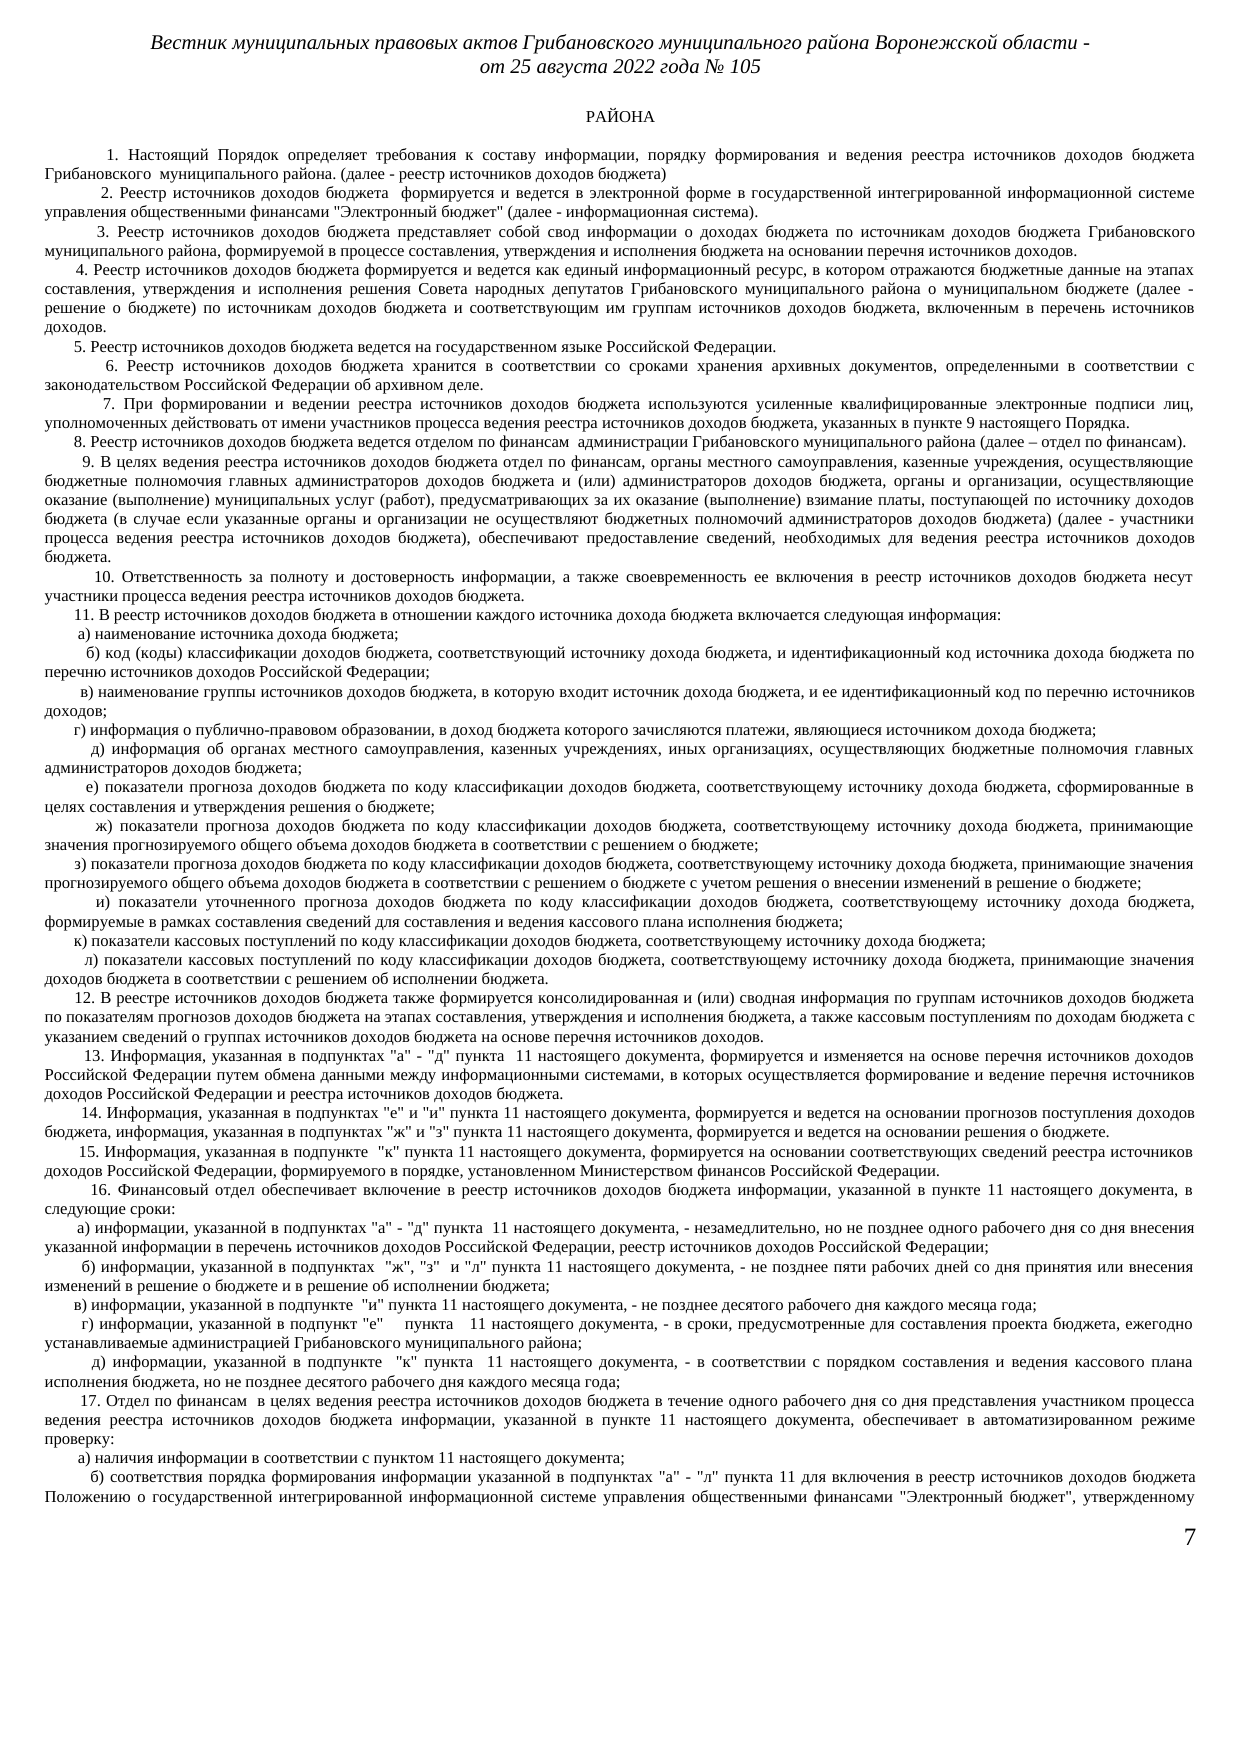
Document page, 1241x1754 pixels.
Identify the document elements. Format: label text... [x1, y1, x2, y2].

text 16. Финансовый отдел обеспечивает включение в реестр источников доходов бюджета информации, указанной в пункте 11 настоящего документа, в следующие сроки: [44, 1180, 1196, 1218]
text б) информации, указанной в подпунктах "ж", "з" и "л" пункта 11 настоящего документа, - не позднее пяти рабочих дней со дня принятия или внесения изменений в решение о бюджете и в решение об исполнении бюджета; [44, 1256, 1196, 1295]
text в) информации, указанной в подпункте "и" пункта 11 настоящего документа, - не позднее десятого рабочего дня каждого месяца года; [44, 1295, 1196, 1314]
text б) код (коды) классификации доходов бюджета, соответствующий источнику дохода бюджета, и идентификационный код источника дохода бюджета по перечню источников доходов Российской Федерации; [44, 643, 1196, 681]
text 15. Информация, указанная в подпункте "к" пункта 11 настоящего документа, формируется на основании соответствующих сведений реестра источников доходов Российской Федерации, формируемого в порядке, установленном Министерством финансов Российской Федерации. [44, 1141, 1196, 1180]
text 5. Реестр источников доходов бюджета ведется на государственном языке Российской Федерации. [44, 336, 1196, 356]
text 7. При формировании и ведении реестра источников доходов бюджета используются усиленные квалифицированные электронные подписи лиц, уполномоченных действовать от имени участников процесса ведения реестра источников доходов бюджета, указанных в пункте 9 настоящего Порядка. [44, 394, 1196, 432]
text г) информация о публично-правовом образовании, в доход бюджета которого зачисляются платежи, являющиеся источником дохода бюджета; [44, 720, 1196, 739]
text 3. Реестр источников доходов бюджета представляет собой свод информации о доходах бюджета по источникам доходов бюджета Грибановского муниципального района, формируемой в процессе составления, утверждения и исполнения бюджета на основании перечня источников доходов. [44, 221, 1196, 260]
text а) наличия информации в соответствии с пунктом 11 настоящего документа; [44, 1448, 1196, 1467]
text л) показатели кассовых поступлений по коду классификации доходов бюджета, соответствующему источнику дохода бюджета, принимающие значения доходов бюджета в соответствии с решением об исполнении бюджета. [44, 950, 1196, 988]
text и) показатели уточненного прогноза доходов бюджета по коду классификации доходов бюджета, соответствующему источнику дохода бюджета, формируемые в рамках составления сведений для составления и ведения кассового плана исполнения бюджета; [44, 892, 1196, 931]
text з) показатели прогноза доходов бюджета по коду классификации доходов бюджета, соответствующему источнику дохода бюджета, принимающие значения прогнозируемого общего объема доходов бюджета в соответствии с решением о бюджете с учетом решения о внесении изменений в решение о бюджете; [44, 854, 1196, 892]
text 12. В реестре источников доходов бюджета также формируется консолидированная и (или) сводная информация по группам источников доходов бюджета по показателям прогнозов доходов бюджета на этапах составления, утверждения и исполнения бюджета, а также кассовым поступлениям по доходам бюджета с указанием сведений о группах источников доходов бюджета на основе перечня источников доходов. [44, 988, 1196, 1046]
text 14. Информация, указанная в подпунктах "е" и "и" пункта 11 настоящего документа, формируется и ведется на основании прогнозов поступления доходов бюджета, информация, указанная в подпунктах "ж" и "з" пункта 11 настоящего документа, формируется и ведется на основании решения о бюджете. [44, 1103, 1196, 1141]
text к) показатели кассовых поступлений по коду классификации доходов бюджета, соответствующему источнику дохода бюджета; [44, 931, 1196, 950]
text 10. Ответственность за полноту и достоверность информации, а также своевременность ее включения в реестр источников доходов бюджета несут участники процесса ведения реестра источников доходов бюджета. [44, 566, 1196, 605]
text 9. В целях ведения реестра источников доходов бюджета отдел по финансам, органы местного самоуправления, казенные учреждения, осуществляющие бюджетные полномочия главных администраторов доходов бюджета и (или) администраторов доходов бюджета, органы и организации, осуществляющие оказание (выполнение) муниципальных услуг (работ), предусматривающих за их оказание (выполнение) взимание платы, поступающей по источнику доходов бюджета (в случае если указанные органы и организации не осуществляют бюджетных полномочий администраторов доходов бюджета) (далее - участники процесса ведения реестра источников доходов бюджета), обеспечивают предоставление сведений, необходимых для ведения реестра источников доходов бюджета. [44, 451, 1196, 566]
text 8. Реестр источников доходов бюджета ведется отделом по финансам администрации Грибановского муниципального района (далее – отдел по финансам). [44, 432, 1196, 451]
text а) наименование источника дохода бюджета; [44, 624, 1196, 643]
text 1. Настоящий Порядок определяет требования к составу информации, порядку формирования и ведения реестра источников доходов бюджета Грибановского муниципального района. (далее - реестр источников доходов бюджета) [44, 145, 1196, 183]
text 11. В реестр источников доходов бюджета в отношении каждого источника дохода бюджета включается следующая информация: [44, 605, 1196, 624]
text 17. Отдел по финансам в целях ведения реестра источников доходов бюджета в течение одного рабочего дня со дня представления участником процесса ведения реестра источников доходов бюджета информации, указанной в пункте 11 настоящего документа, обеспечивает в автоматизированном режиме проверку: [44, 1391, 1196, 1448]
text д) информации, указанной в подпункте "к" пункта 11 настоящего документа, - в соответствии с порядком составления и ведения кассового плана исполнения бюджета, но не позднее десятого рабочего дня каждого месяца года; [44, 1352, 1196, 1391]
text 13. Информация, указанная в подпунктах "а" - "д" пункта 11 настоящего документа, формируется и изменяется на основе перечня источников доходов Российской Федерации путем обмена данными между информационными системами, в которых осуществляется формирование и ведение перечня источников доходов Российской Федерации и реестра источников доходов бюджета. [44, 1046, 1196, 1103]
text а) информации, указанной в подпунктах "а" - "д" пункта 11 настоящего документа, - незамедлительно, но не позднее одного рабочего дня со дня внесения указанной информации в перечень источников доходов Российской Федерации, реестр источников доходов Российской Федерации; [44, 1218, 1196, 1256]
text е) показатели прогноза доходов бюджета по коду классификации доходов бюджета, соответствующему источнику дохода бюджета, сформированные в целях составления и утверждения решения о бюджете; [44, 777, 1196, 816]
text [44, 106, 1196, 126]
text д) информация об органах местного самоуправления, казенных учреждениях, иных организациях, осуществляющих бюджетные полномочия главных администраторов доходов бюджета; [44, 739, 1196, 777]
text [44, 1467, 1196, 1506]
text 2. Реестр источников доходов бюджета формируется и ведется в электронной форме в государственной интегрированной информационной системе управления общественными финансами "Электронный бюджет" (далее - информационная система). [44, 183, 1196, 221]
text 4. Реестр источников доходов бюджета формируется и ведется как единый информационный ресурс, в котором отражаются бюджетные данные на этапах составления, утверждения и исполнения решения Совета народных депутатов Грибановского муниципального района о муниципальном бюджете (далее - решение о бюджете) по источникам доходов бюджета и соответствующим им группам источников доходов бюджета, включенным в перечень источников доходов. [44, 260, 1196, 336]
text ж) показатели прогноза доходов бюджета по коду классификации доходов бюджета, соответствующему источнику дохода бюджета, принимающие значения прогнозируемого общего объема доходов бюджета в соответствии с решением о бюджете; [44, 816, 1196, 854]
text г) информации, указанной в подпункт "е" пункта 11 настоящего документа, - в сроки, предусмотренные для составления проекта бюджета, ежегодно устанавливаемые администрацией Грибановского муниципального района; [44, 1314, 1196, 1352]
text в) наименование группы источников доходов бюджета, в которую входит источник дохода бюджета, и ее идентификационный код по перечню источников доходов; [44, 681, 1196, 720]
text 6. Реестр источников доходов бюджета хранится в соответствии со сроками хранения архивных документов, определенными в соответствии с законодательством Российской Федерации об архивном деле. [44, 356, 1196, 394]
